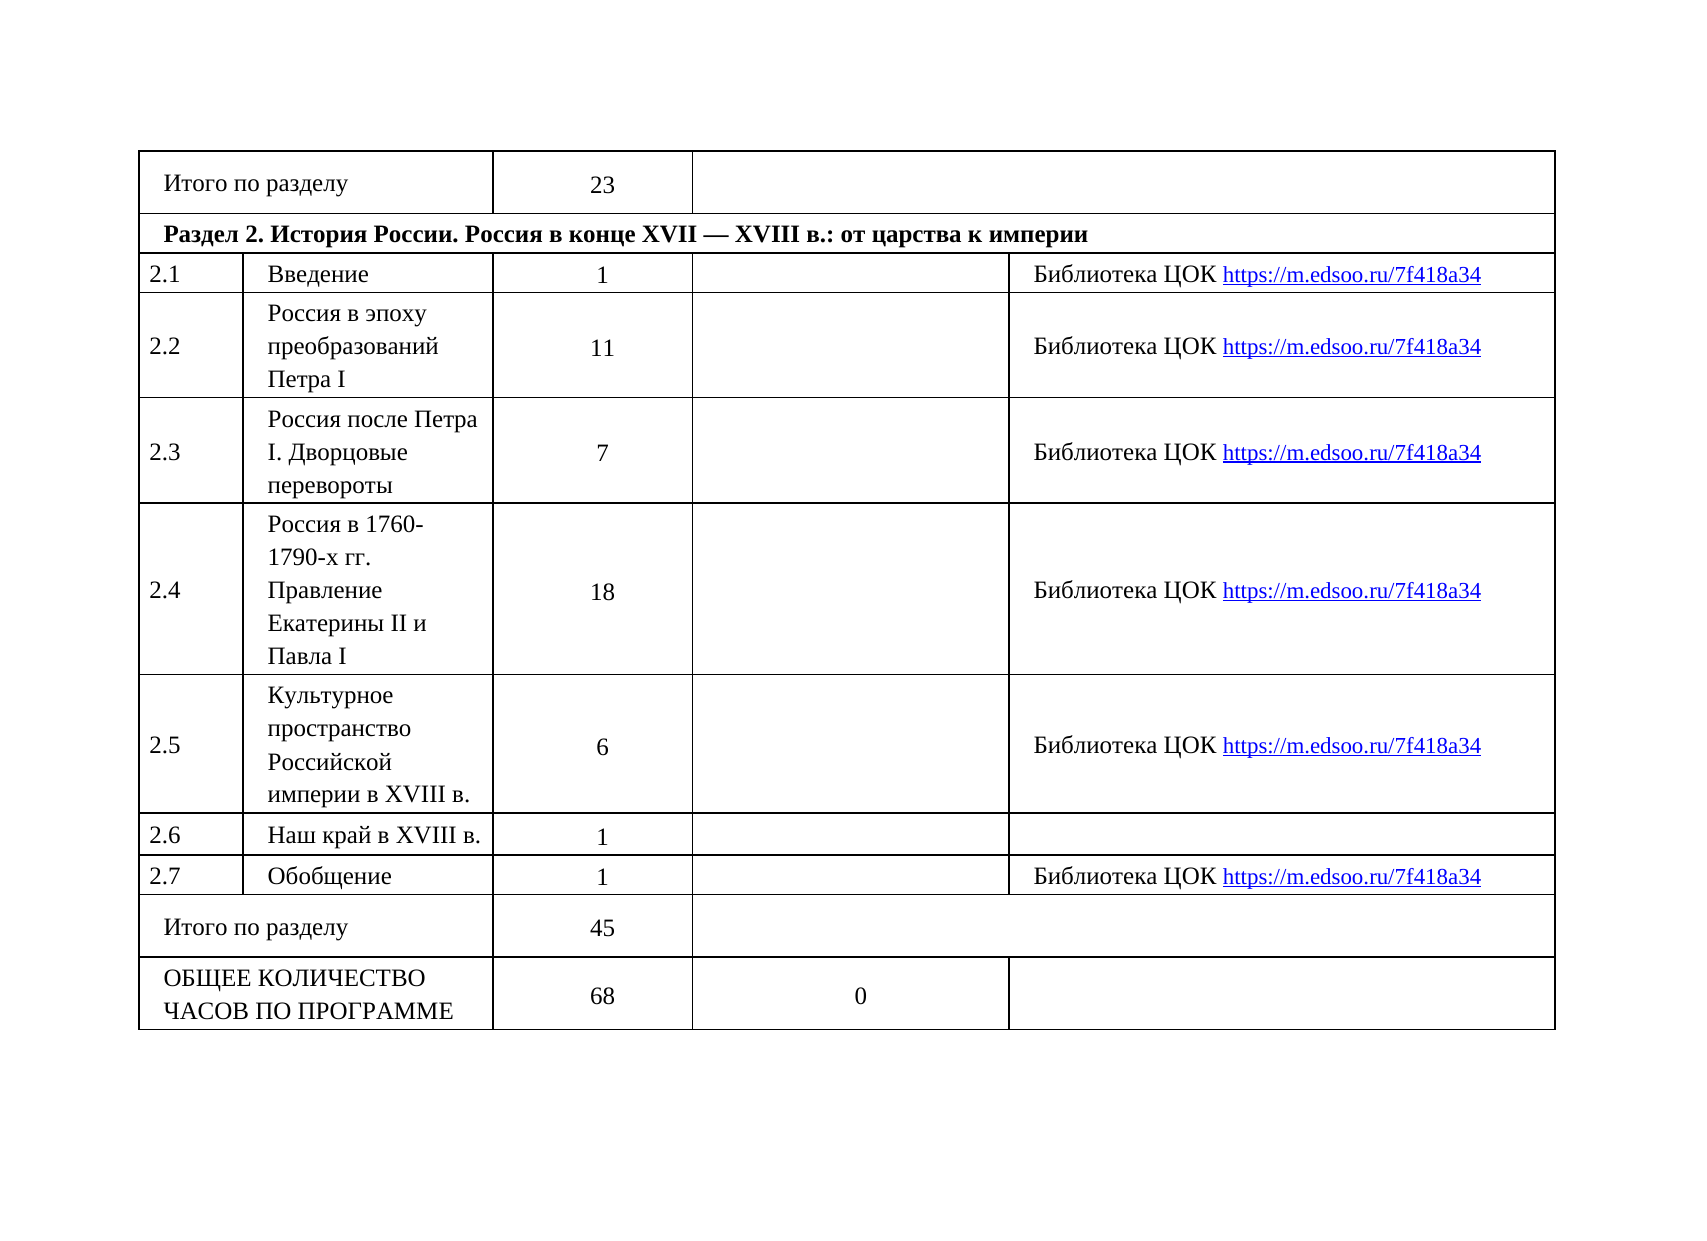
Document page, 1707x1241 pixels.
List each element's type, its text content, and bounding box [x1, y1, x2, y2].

table_cell 1 [494, 856, 692, 893]
table_cell [1010, 814, 1554, 854]
table_cell 2.2 [140, 293, 242, 397]
table_cell 7 [494, 398, 692, 502]
table_cell Библиотека ЦОК https://m.edsoo.ru/7f418a34 [1010, 398, 1554, 502]
table_cell [1010, 958, 1554, 1028]
table_cell Наш край в XVIII в. [244, 814, 492, 854]
table_cell [693, 856, 1008, 893]
table_cell Библиотека ЦОК https://m.edsoo.ru/7f418a34 [1010, 675, 1554, 812]
table_cell Библиотека ЦОК https://m.edsoo.ru/7f418a34 [1010, 856, 1554, 893]
table_cell [693, 504, 1008, 674]
table_cell 2.4 [140, 504, 242, 674]
table_cell 1 [494, 254, 692, 291]
table_cell [693, 398, 1008, 502]
table_cell 2.3 [140, 398, 242, 502]
table_cell Россия в эпоху преобразований Петра I [244, 293, 492, 397]
table_cell [693, 152, 1554, 213]
table_cell Библиотека ЦОК https://m.edsoo.ru/7f418a34 [1010, 254, 1554, 291]
table_cell 2.6 [140, 814, 242, 854]
table_cell Россия после Петра I. Дворцовые перевороты [244, 398, 492, 502]
table_cell Введение [244, 254, 492, 291]
table_cell [693, 895, 1554, 956]
table_cell Библиотека ЦОК https://m.edsoo.ru/7f418a34 [1010, 504, 1554, 674]
table_cell 1 [494, 814, 692, 854]
table_cell [693, 254, 1008, 291]
table_cell 68 [494, 958, 692, 1028]
table_cell Обобщение [244, 856, 492, 893]
table_cell Библиотека ЦОК https://m.edsoo.ru/7f418a34 [1010, 293, 1554, 397]
table_cell [693, 293, 1008, 397]
table_cell Итого по разделу [140, 152, 492, 213]
table_cell 2.5 [140, 675, 242, 812]
table_cell 2.1 [140, 254, 242, 291]
table_cell 18 [494, 504, 692, 674]
table_cell 2.7 [140, 856, 242, 893]
table_cell [693, 814, 1008, 854]
table_cell 0 [693, 958, 1008, 1028]
table_cell 6 [494, 675, 692, 812]
table_cell Культурное пространство Российской империи в XVIII в. [244, 675, 492, 812]
table_cell 11 [494, 293, 692, 397]
table_cell Итого по разделу [140, 895, 492, 956]
table_cell [693, 675, 1008, 812]
table_cell ОБЩЕЕ КОЛИЧЕСТВО ЧАСОВ ПО ПРОГРАММЕ [140, 958, 492, 1028]
table_cell Раздел 2. История России. Россия в конце XVII — XVIII в.: от царства к империи [140, 214, 1554, 252]
table_cell Россия в 1760-1790-х гг. Правление Екатерины II и Павла I [244, 504, 492, 674]
table_cell 45 [494, 895, 692, 956]
table_cell 23 [494, 152, 692, 213]
